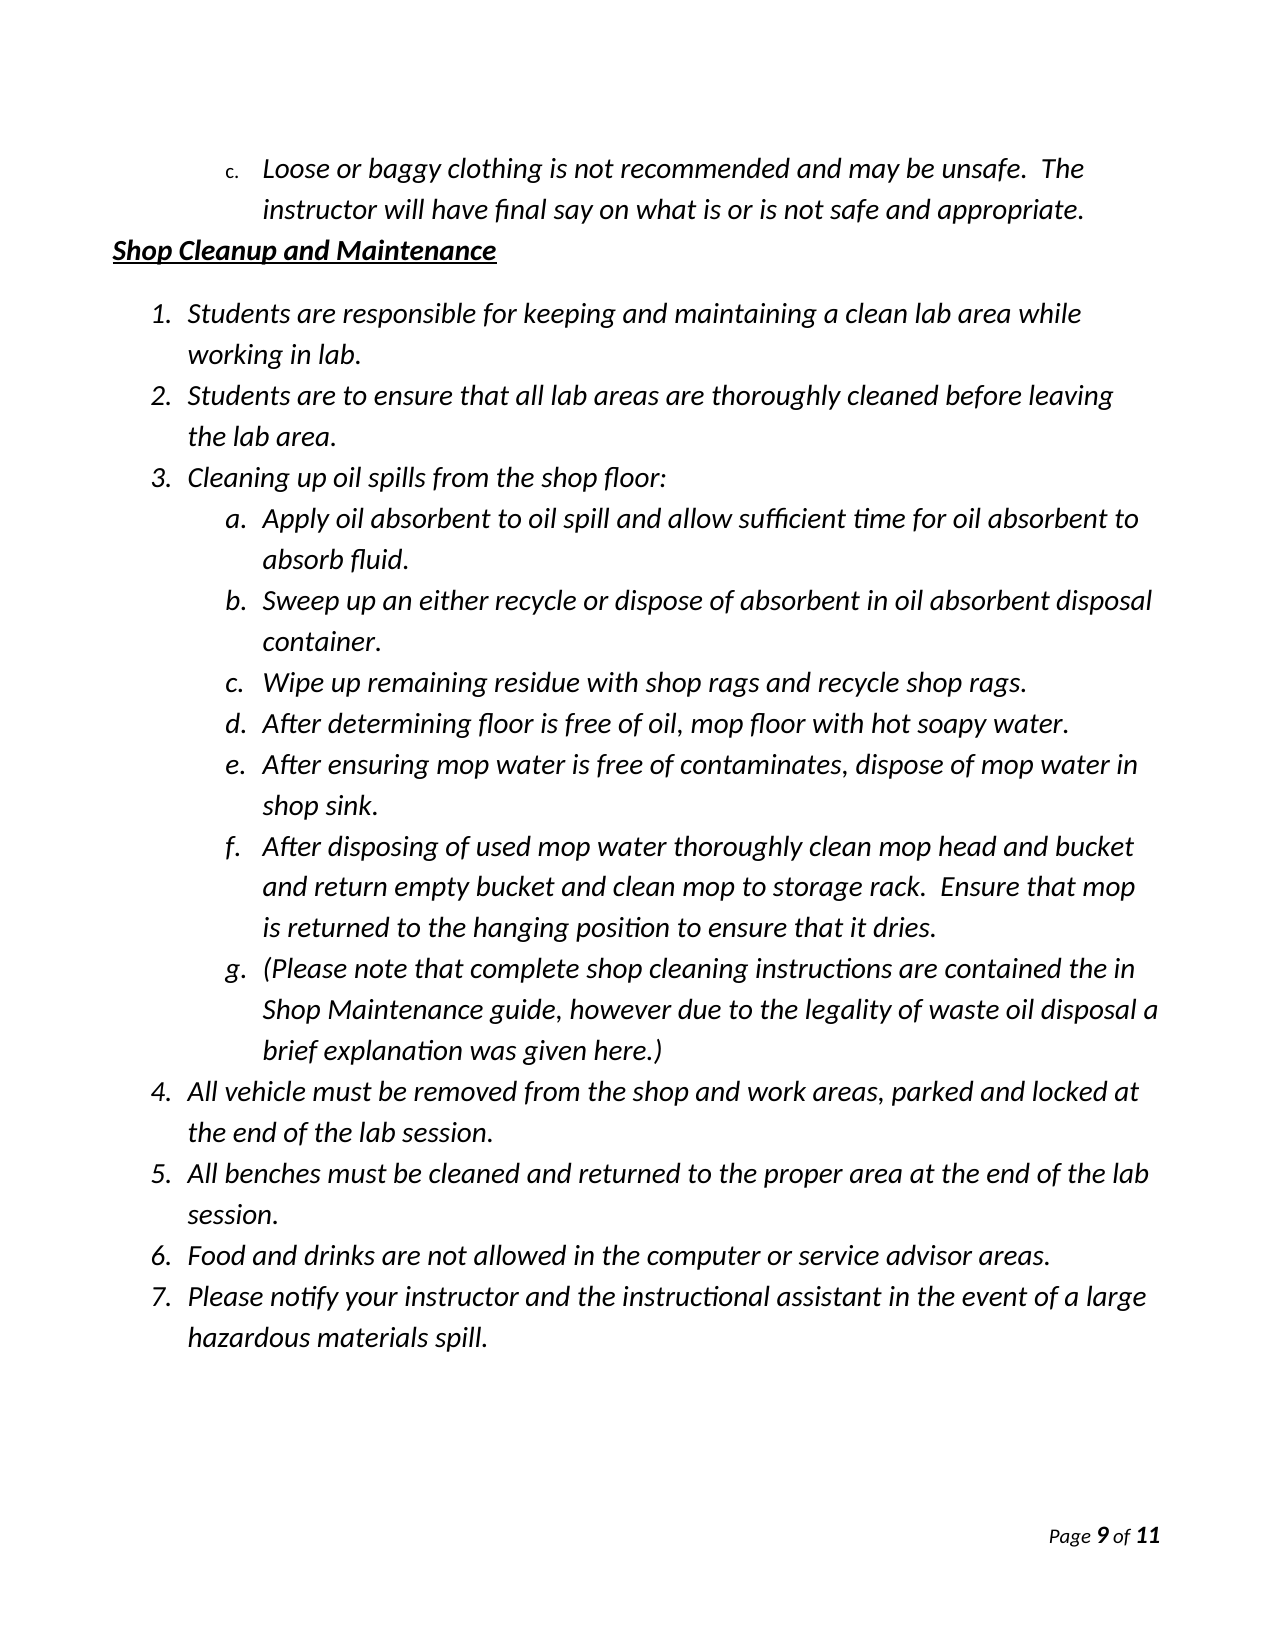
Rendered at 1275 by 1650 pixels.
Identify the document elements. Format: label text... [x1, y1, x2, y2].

list Students are responsible for keeping and maintaining a clean lab area while working in lab. [150, 295, 1162, 372]
list All vehicle must be removed from the shop and work areas, parked and locked at the end of the lab session. [150, 1073, 1162, 1150]
list Please notify your instructor and the instructional assistant in the event of a large hazardous materials spill. [150, 1278, 1162, 1354]
list After determining floor is free of oil, mop floor with hot soapy water. [225, 705, 1162, 740]
list All benches must be cleaned and returned to the proper area at the end of the lab session. [150, 1155, 1162, 1232]
list Loose or baggy clothing is not recommended and may be unsafe. The instructor will have final say on what is or is not safe and appropriate. [225, 150, 1162, 227]
list Cleaning up oil spills from the shop floor: [150, 459, 1162, 495]
list Sweep up an either recycle or dispose of absorbent in oil absorbent disposal container. [225, 582, 1162, 658]
text Shop Cleanup and Maintenance [112, 232, 1162, 267]
list Food and drinks are not allowed in the computer or service advisor areas. [150, 1237, 1162, 1273]
list After ensuring mop water is free of contaminates, dispose of mop water in shop sink. [225, 746, 1162, 822]
list Apply oil absorbent to oil spill and allow sufficient time for oil absorbent to absorb fluid. [225, 500, 1162, 577]
list Wipe up remaining residue with shop rags and recycle shop rags. [225, 664, 1162, 699]
list Students are to ensure that all lab areas are thoroughly cleaned before leaving the lab area. [150, 377, 1162, 454]
list (Please note that complete shop cleaning instructions are contained the in Shop Maintenance guide, however due to the legality of waste oil disposal a brief explanation was given here.) [225, 950, 1162, 1068]
list After disposing of used mop water thoroughly clean mop head and bucket and return empty bucket and clean mop to storage rack. Ensure that mop is returned to the hanging position to ensure that it dries. [225, 828, 1162, 945]
